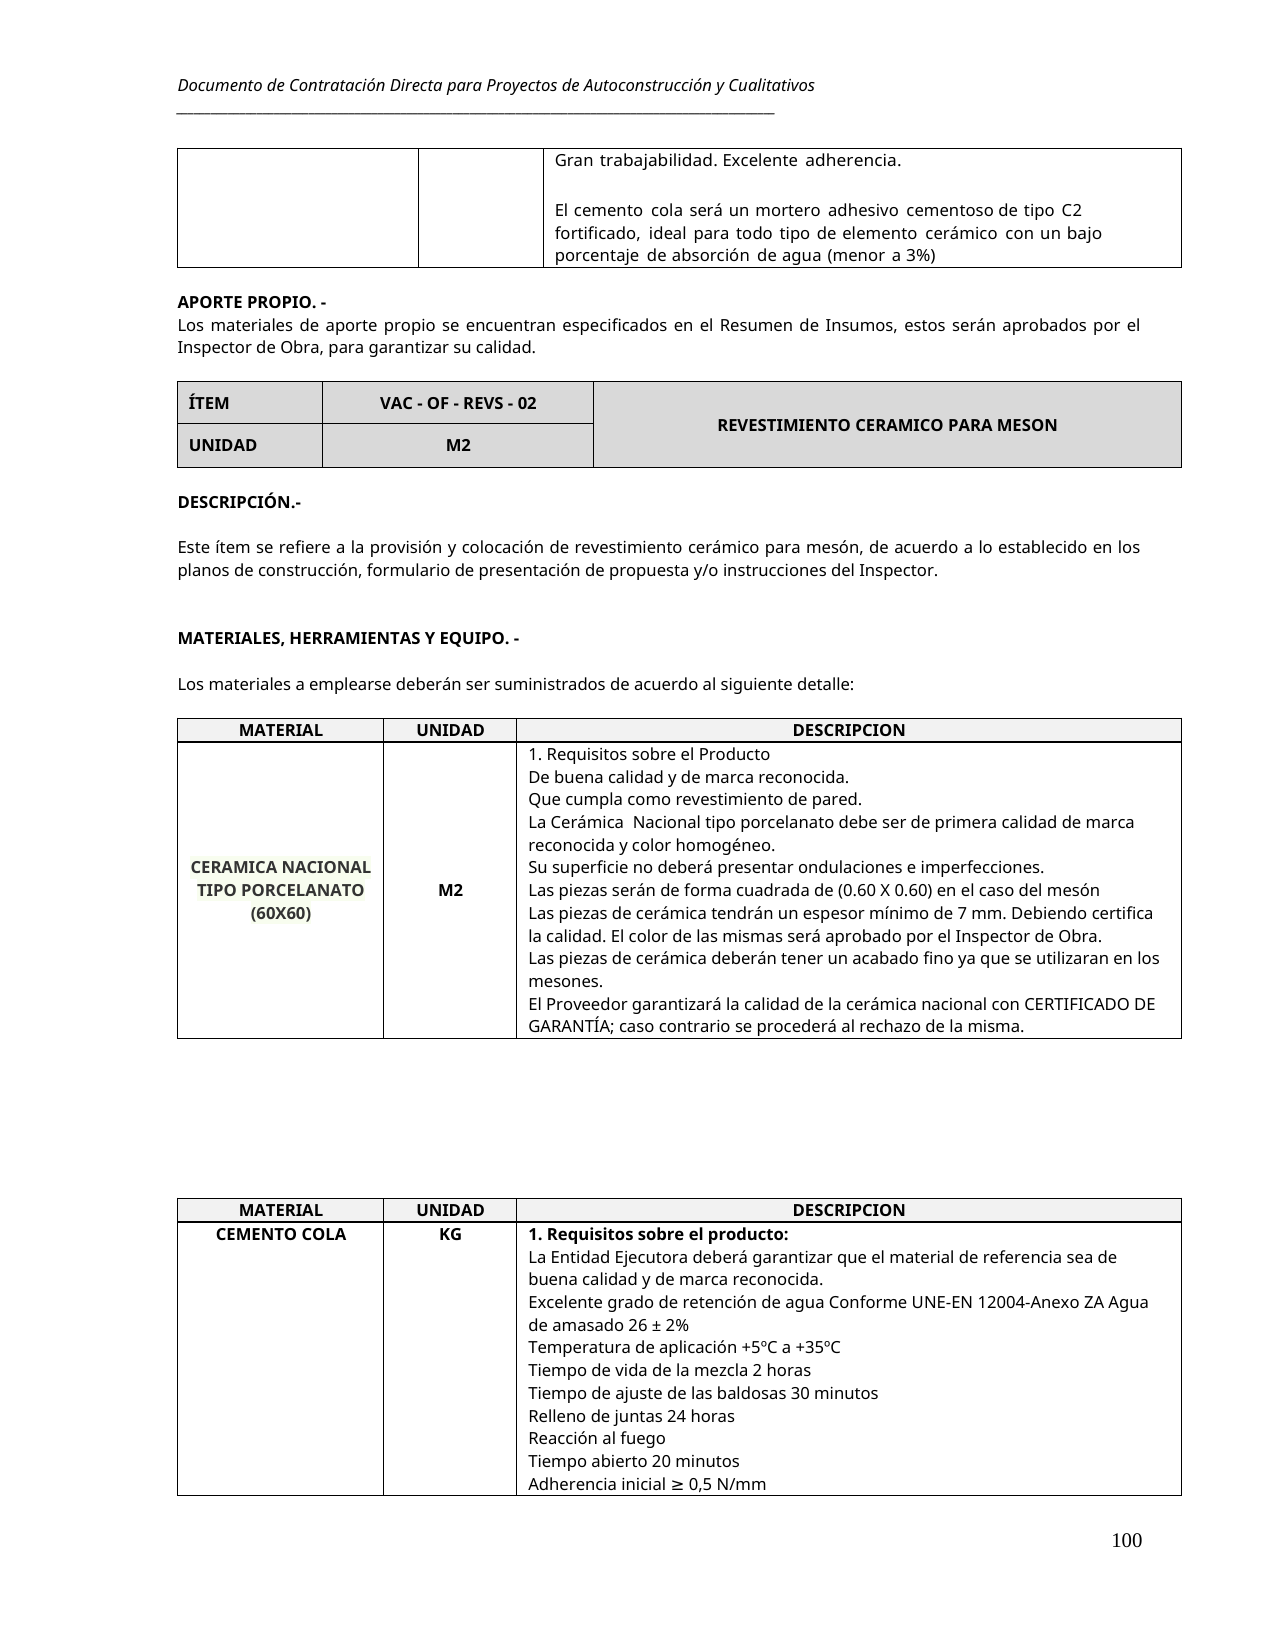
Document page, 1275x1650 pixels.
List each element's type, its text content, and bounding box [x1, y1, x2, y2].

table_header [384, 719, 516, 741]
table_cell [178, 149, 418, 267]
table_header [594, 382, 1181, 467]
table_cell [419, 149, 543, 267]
text Los materiales a emplearse deberán ser suministrados de acuerdo al siguiente detalle: [177, 672, 1142, 695]
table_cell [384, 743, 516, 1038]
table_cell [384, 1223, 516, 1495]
text MATERIALES, HERRAMIENTAS Y EQUIPO. - [177, 627, 1142, 649]
text APORTE PROPIO. - [177, 290, 1142, 313]
text Este ítem se refiere a la provisión y colocación de revestimiento cerámico para mesón, de acuerdo a lo establecido en los planos de construcción, formulario de presentación de propuesta y/o instrucciones del Inspector. [177, 536, 1142, 581]
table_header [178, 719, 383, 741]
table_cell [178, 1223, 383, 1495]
text DESCRIPCIÓN.- [177, 491, 1142, 513]
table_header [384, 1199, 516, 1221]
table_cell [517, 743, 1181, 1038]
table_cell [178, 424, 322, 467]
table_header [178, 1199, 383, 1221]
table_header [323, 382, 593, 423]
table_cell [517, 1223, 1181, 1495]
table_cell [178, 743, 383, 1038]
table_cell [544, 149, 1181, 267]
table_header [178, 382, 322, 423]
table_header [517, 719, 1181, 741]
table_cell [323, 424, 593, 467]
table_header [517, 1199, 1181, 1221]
text Los materiales de aporte propio se encuentran especificados en el Resumen de Insumos, estos serán aprobados por el Inspector de Obra, para garantizar su calidad. [177, 313, 1142, 358]
